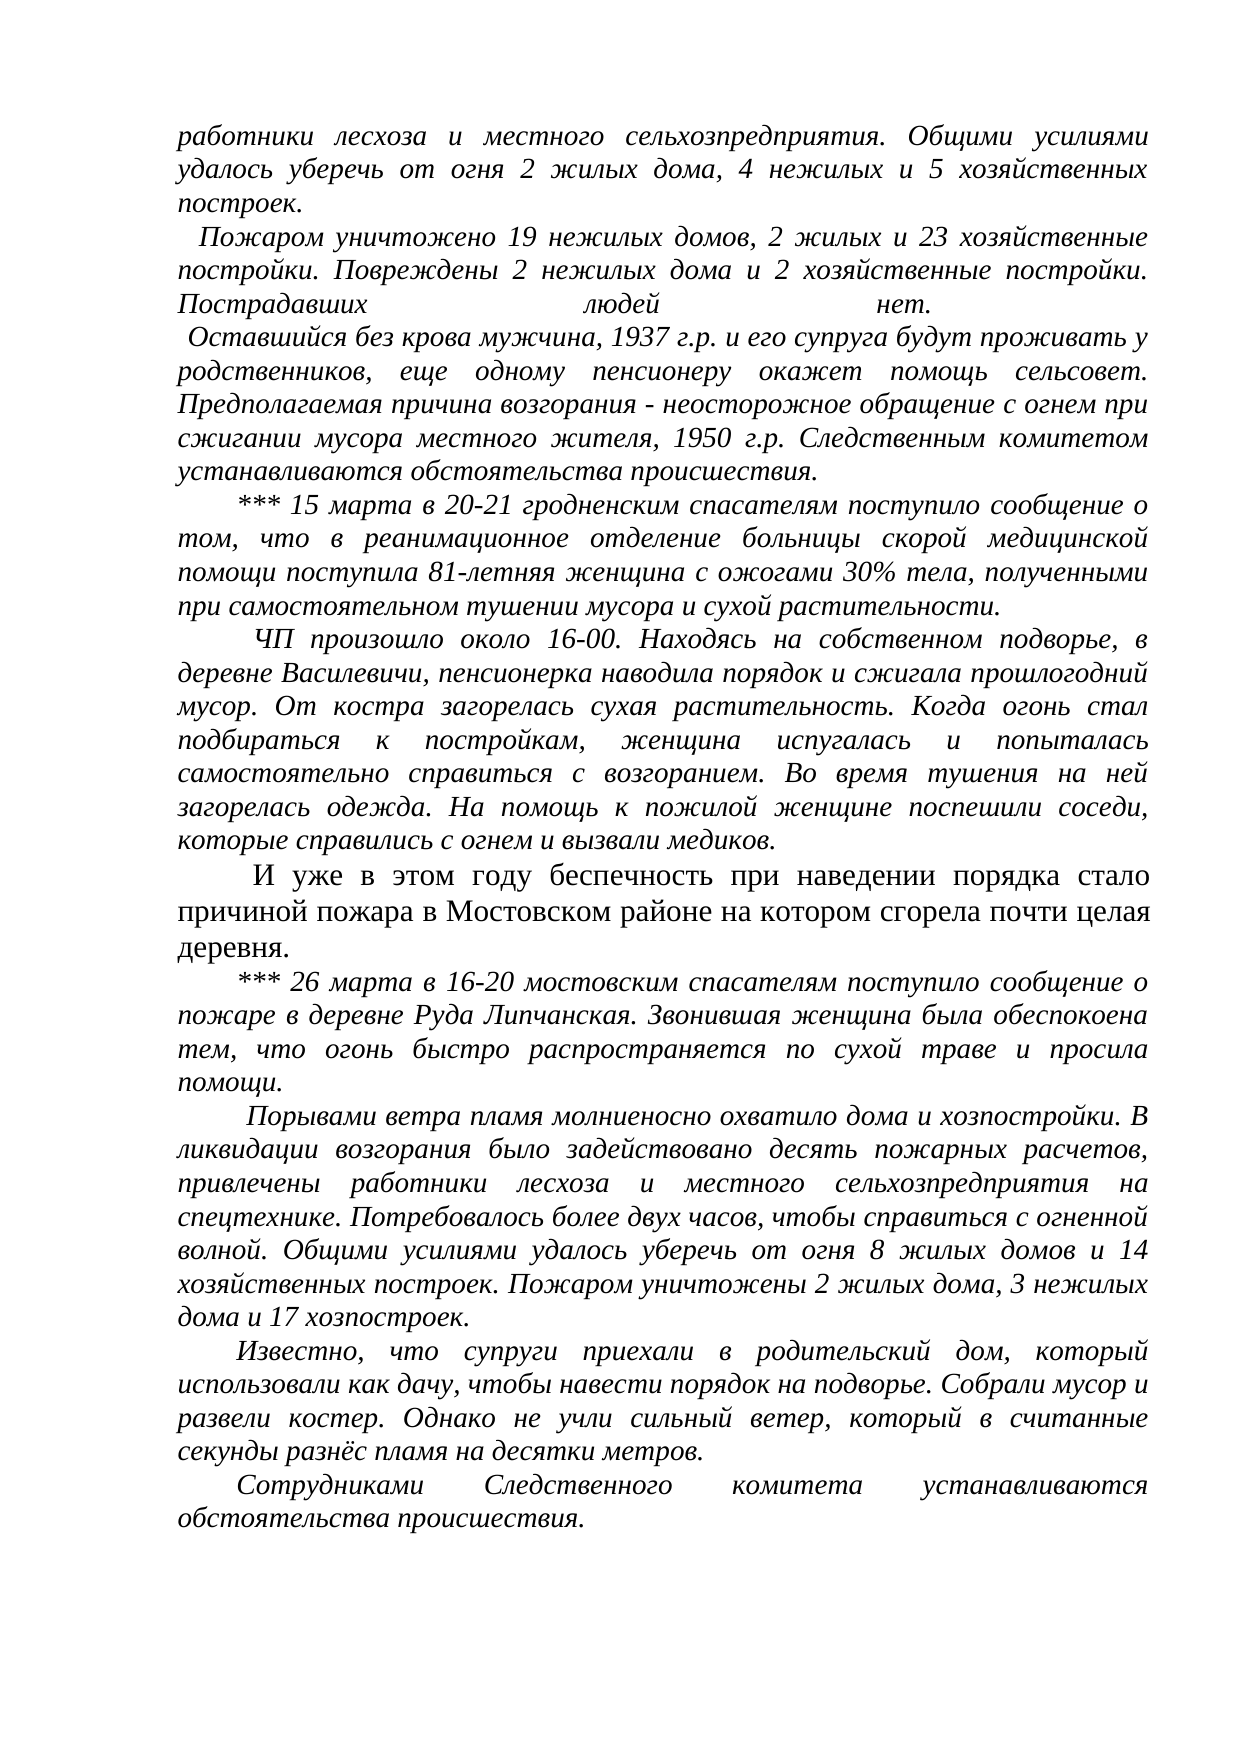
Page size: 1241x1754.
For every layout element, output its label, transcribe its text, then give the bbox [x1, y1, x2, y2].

text Сотрудниками Следственного комитета устанавливаются обстоятельства происшествия. [177, 1467, 1152, 1534]
text ЧП произошло около 16-00. Находясь на собственном подворье, в деревне Василевичи, пенсионерка наводила порядок и сжигала прошлогодний мусор. От костра загорелась сухая растительность. Когда огонь стал подбираться к постройкам, женщина испугалась и попыталась самостоятельно справиться с возгоранием. Во время тушения на ней загорелась одежда. На помощь к пожилой женщине поспешили соседи, которые справились с огнем и вызвали медиков. [177, 621, 1152, 856]
text И уже в этом году беспечность при наведении порядка стало причиной пожара в Мостовском районе на котором сгорела почти целая деревня. [177, 856, 1152, 964]
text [177, 118, 1152, 487]
text Порывами ветра пламя молниеносно охватило дома и хозпостройки. В ликвидации возгорания было задействовано десять пожарных расчетов, привлечены работники лесхоза и местного сельхозпредприятия на спецтехнике. Потребовалось более двух часов, чтобы справиться с огненной волной. Общими усилиями удалось уберечь от огня 8 жилых домов и 14 хозяйственных построек. Пожаром уничтожены 2 жилых дома, 3 нежилых дома и 17 хозпостроек. [177, 1098, 1152, 1333]
text Известно, что супруги приехали в родительский дом, который использовали как дачу, чтобы навести порядок на подворье. Собрали мусор и развели костер. Однако не учли сильный ветер, который в считанные секунды разнёс пламя на десятки метров. [177, 1333, 1152, 1467]
text *** 26 марта в 16-20 мостовским спасателям поступило сообщение о пожаре в деревне Руда Липчанская. Звонившая женщина была обеспокоена тем, что огонь быстро распространяется по сухой траве и просила помощи. [177, 964, 1152, 1098]
text *** 15 марта в 20-21 гродненским спасателям поступило сообщение о том, что в реанимационное отделение больницы скорой медицинской помощи поступила 81-летняя женщина с ожогами 30% тела, полученными при самостоятельном тушении мусора и сухой растительности. [177, 487, 1152, 621]
